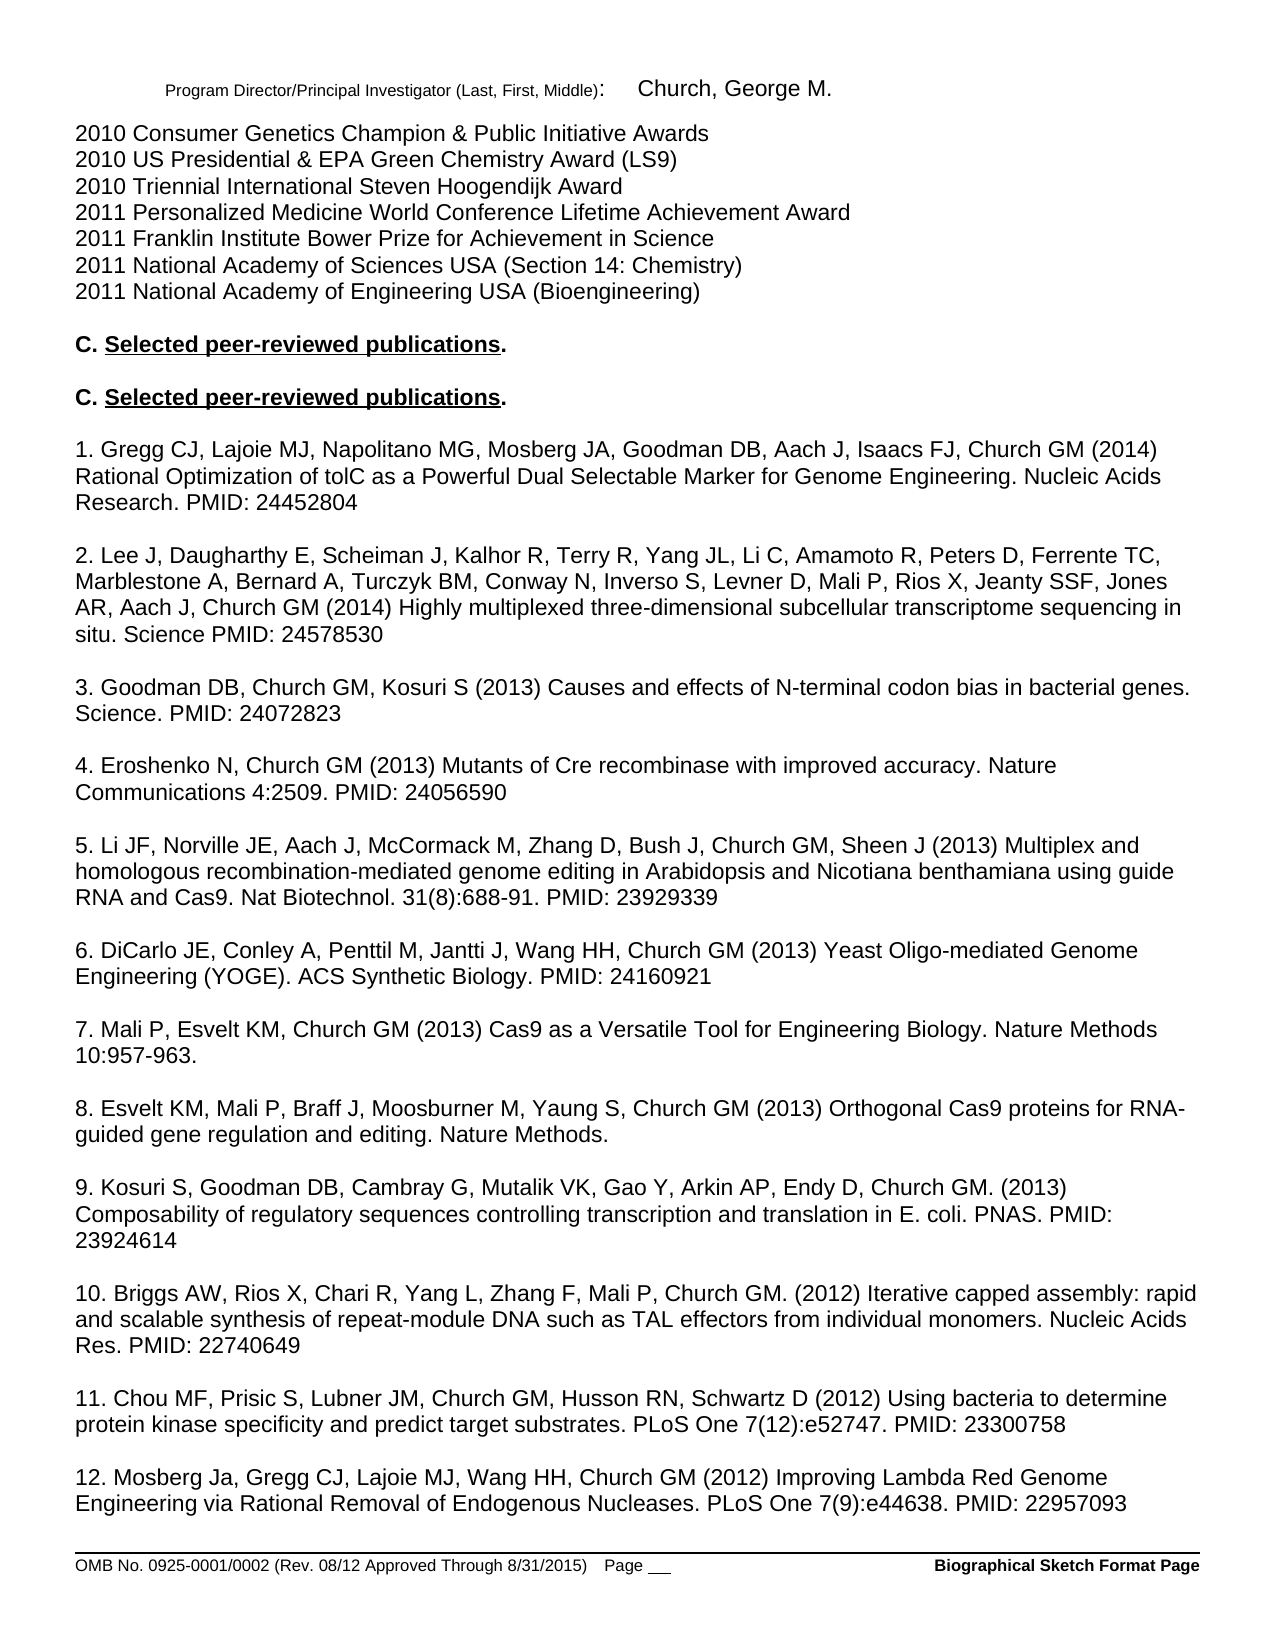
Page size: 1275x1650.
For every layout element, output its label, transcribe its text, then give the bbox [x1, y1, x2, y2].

text 12. Mosberg Ja, Gregg CJ, Lajoie MJ, Wang HH, Church GM (2012) Improving Lambda Red Genome Engineering via Rational Removal of Endogenous Nucleases. PLoS One 7(9):e44638. PMID: 22957093 [75, 1464, 1200, 1517]
text 7. Mali P, Esvelt KM, Church GM (2013) Cas9 as a Versatile Tool for Engineering Biology. Nature Methods 10:957-963. [75, 1016, 1200, 1069]
text 6. DiCarlo JE, Conley A, Penttil M, Jantti J, Wang HH, Church GM (2013) Yeast Oligo-mediated Genome Engineering (YOGE). ACS Synthetic Biology. PMID: 24160921 [75, 937, 1200, 990]
text 2011 Personalized Medicine World Conference Lifetime Achievement Award [75, 199, 1200, 225]
text 1. Gregg CJ, Lajoie MJ, Napolitano MG, Mosberg JA, Goodman DB, Aach J, Isaacs FJ, Church GM (2014) Rational Optimization of tolC as a Powerful Dual Selectable Marker for Genome Engineering. Nucleic Acids Research. PMID: 24452804 [75, 436, 1200, 515]
text 2011 National Academy of Engineering USA (Bioengineering) [75, 278, 1200, 304]
text 4. Eroshenko N, Church GM (2013) Mutants of Cre recombinase with improved accuracy. Nature Communications 4:2509. PMID: 24056590 [75, 752, 1200, 805]
text 2010 Consumer Genetics Champion & Public Initiative Awards [75, 120, 1200, 146]
text 10. Briggs AW, Rios X, Chari R, Yang L, Zhang F, Mali P, Church GM. (2012) Iterative capped assembly: rapid and scalable synthesis of repeat-module DNA such as TAL effectors from individual monomers. Nucleic Acids Res. PMID: 22740649 [75, 1279, 1200, 1359]
text C. Selected peer-reviewed publications. [75, 383, 1170, 410]
text 2011 National Academy of Sciences USA (Section 14: Chemistry) [75, 252, 1200, 278]
text 8. Esvelt KM, Mali P, Braff J, Moosburner M, Yaung S, Church GM (2013) Orthogonal Cas9 proteins for RNA-guided gene regulation and editing. Nature Methods. [75, 1095, 1200, 1148]
text 3. Goodman DB, Church GM, Kosuri S (2013) Causes and effects of N-terminal codon bias in bacterial genes. Science. PMID: 24072823 [75, 673, 1200, 726]
text 2. Lee J, Daugharthy E, Scheiman J, Kalhor R, Terry R, Yang JL, Li C, Amamoto R, Peters D, Ferrente TC, Marblestone A, Bernard A, Turczyk BM, Conway N, Inverso S, Levner D, Mali P, Rios X, Jeanty SSF, Jones AR, Aach J, Church GM (2014) Highly multiplexed three-dimensional subcellular transcriptome sequencing in situ. Science PMID: 24578530 [75, 542, 1200, 647]
text 2011 Franklin Institute Bower Prize for Achievement in Science [75, 225, 1200, 252]
text 2010 Triennial International Steven Hoogendijk Award [75, 173, 1200, 199]
text 5. Li JF, Norville JE, Aach J, McCormack M, Zhang D, Bush J, Church GM, Sheen J (2013) Multiplex and homologous recombination-mediated genome editing in Arabidopsis and Nicotiana benthamiana using guide RNA and Cas9. Nat Biotechnol. 31(8):688-91. PMID: 23929339 [75, 832, 1200, 911]
text C. Selected peer-reviewed publications. [75, 331, 1170, 357]
text 11. Chou MF, Prisic S, Lubner JM, Church GM, Husson RN, Schwartz D (2012) Using bacteria to determine protein kinase specificity and predict target substrates. PLoS One 7(12):e52747. PMID: 23300758 [75, 1385, 1200, 1438]
text 9. Kosuri S, Goodman DB, Cambray G, Mutalik VK, Gao Y, Arkin AP, Endy D, Church GM. (2013) Composability of regulatory sequences controlling transcription and translation in E. coli. PNAS. PMID: 23924614 [75, 1174, 1200, 1253]
text 2010 US Presidential & EPA Green Chemistry Award (LS9) [75, 146, 1200, 173]
